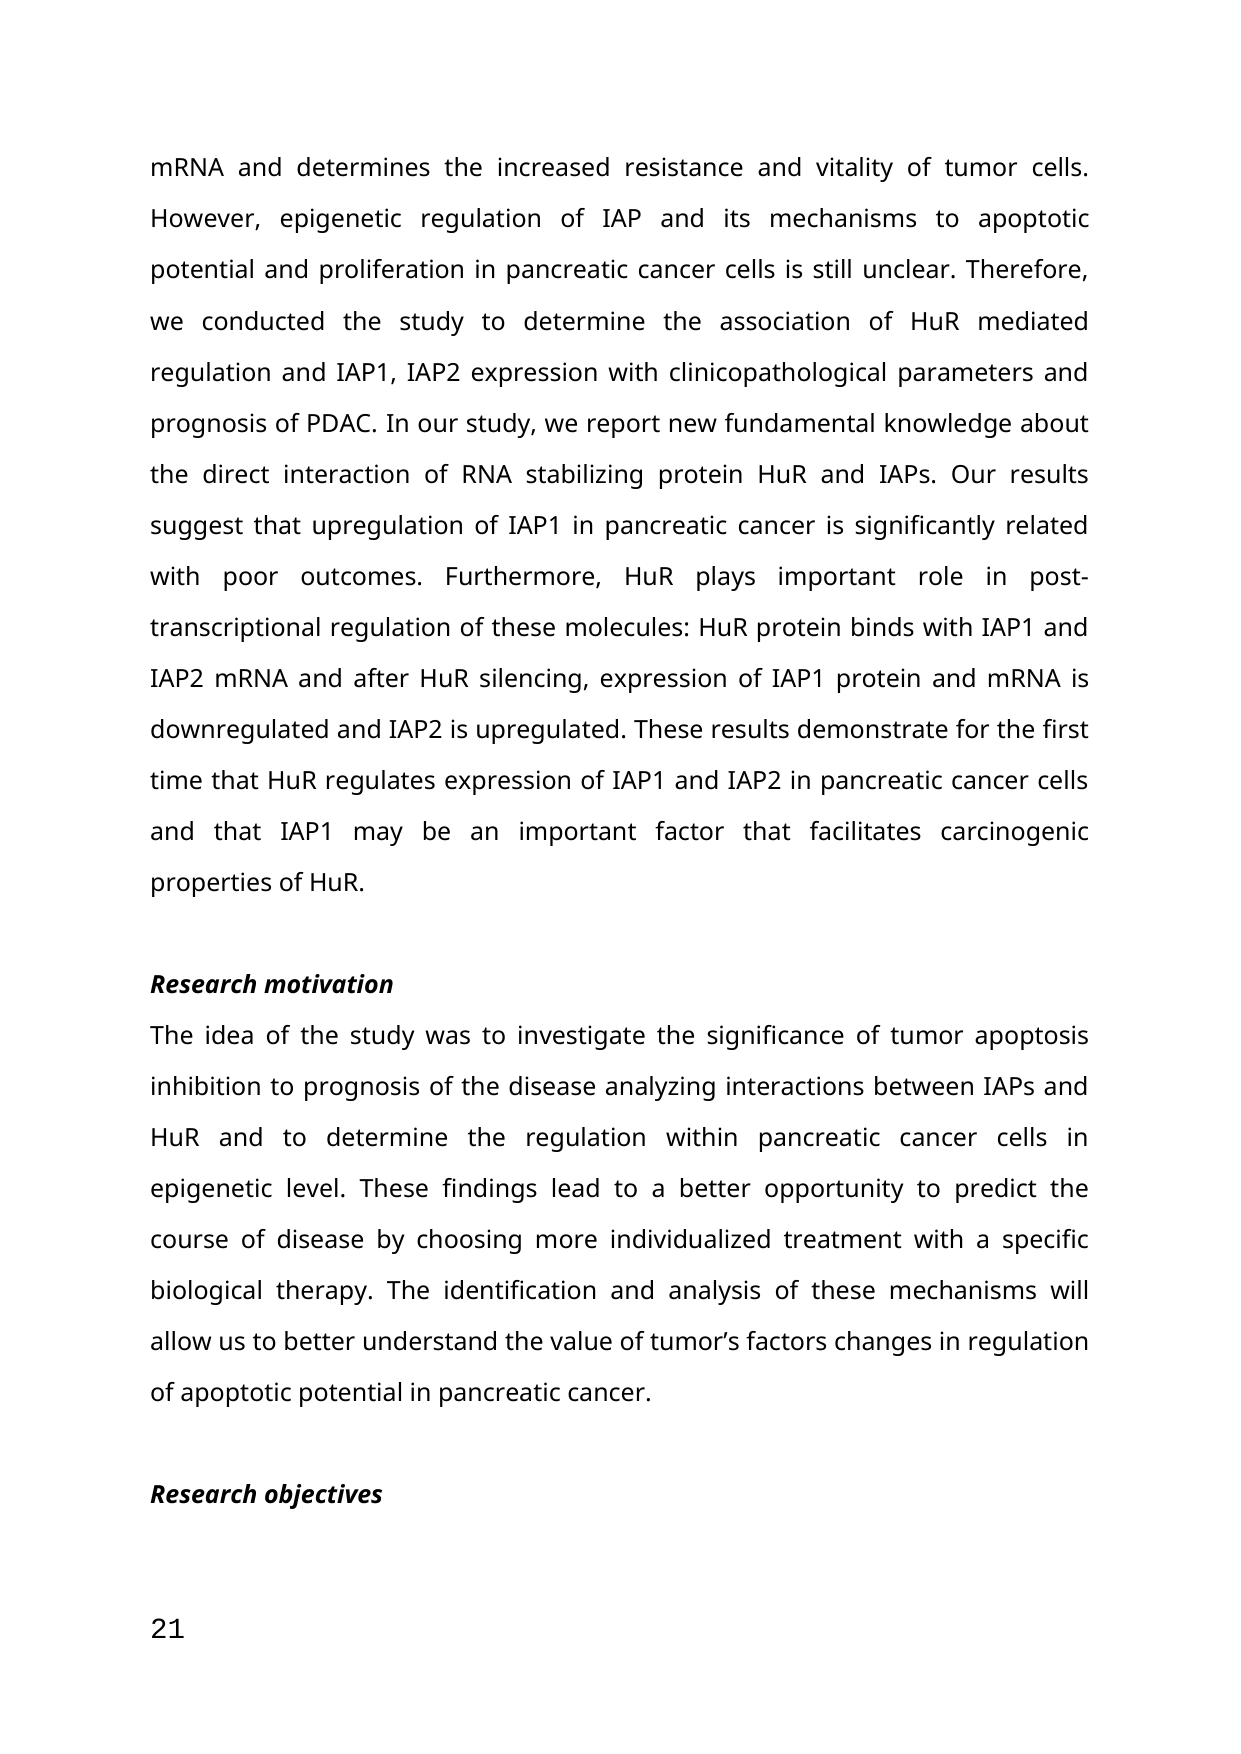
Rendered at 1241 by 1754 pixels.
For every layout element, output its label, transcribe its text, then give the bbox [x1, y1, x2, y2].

text The idea of the study was to investigate the significance of tumor apoptosis inhibition to prognosis of the disease analyzing interactions between IAPs and HuR and to determine the regulation within pancreatic cancer cells in epigenetic level. These findings lead to a better opportunity to predict the course of disease by choosing more individualized treatment with a specific biological therapy. The identification and analysis of these mechanisms will allow us to better understand the value of tumor’s factors changes in regulation of apoptotic potential in pancreatic cancer. [150, 1018, 1090, 1409]
text Research objectives [150, 1477, 1090, 1511]
text Research motivation [150, 967, 1090, 1001]
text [150, 150, 1090, 899]
